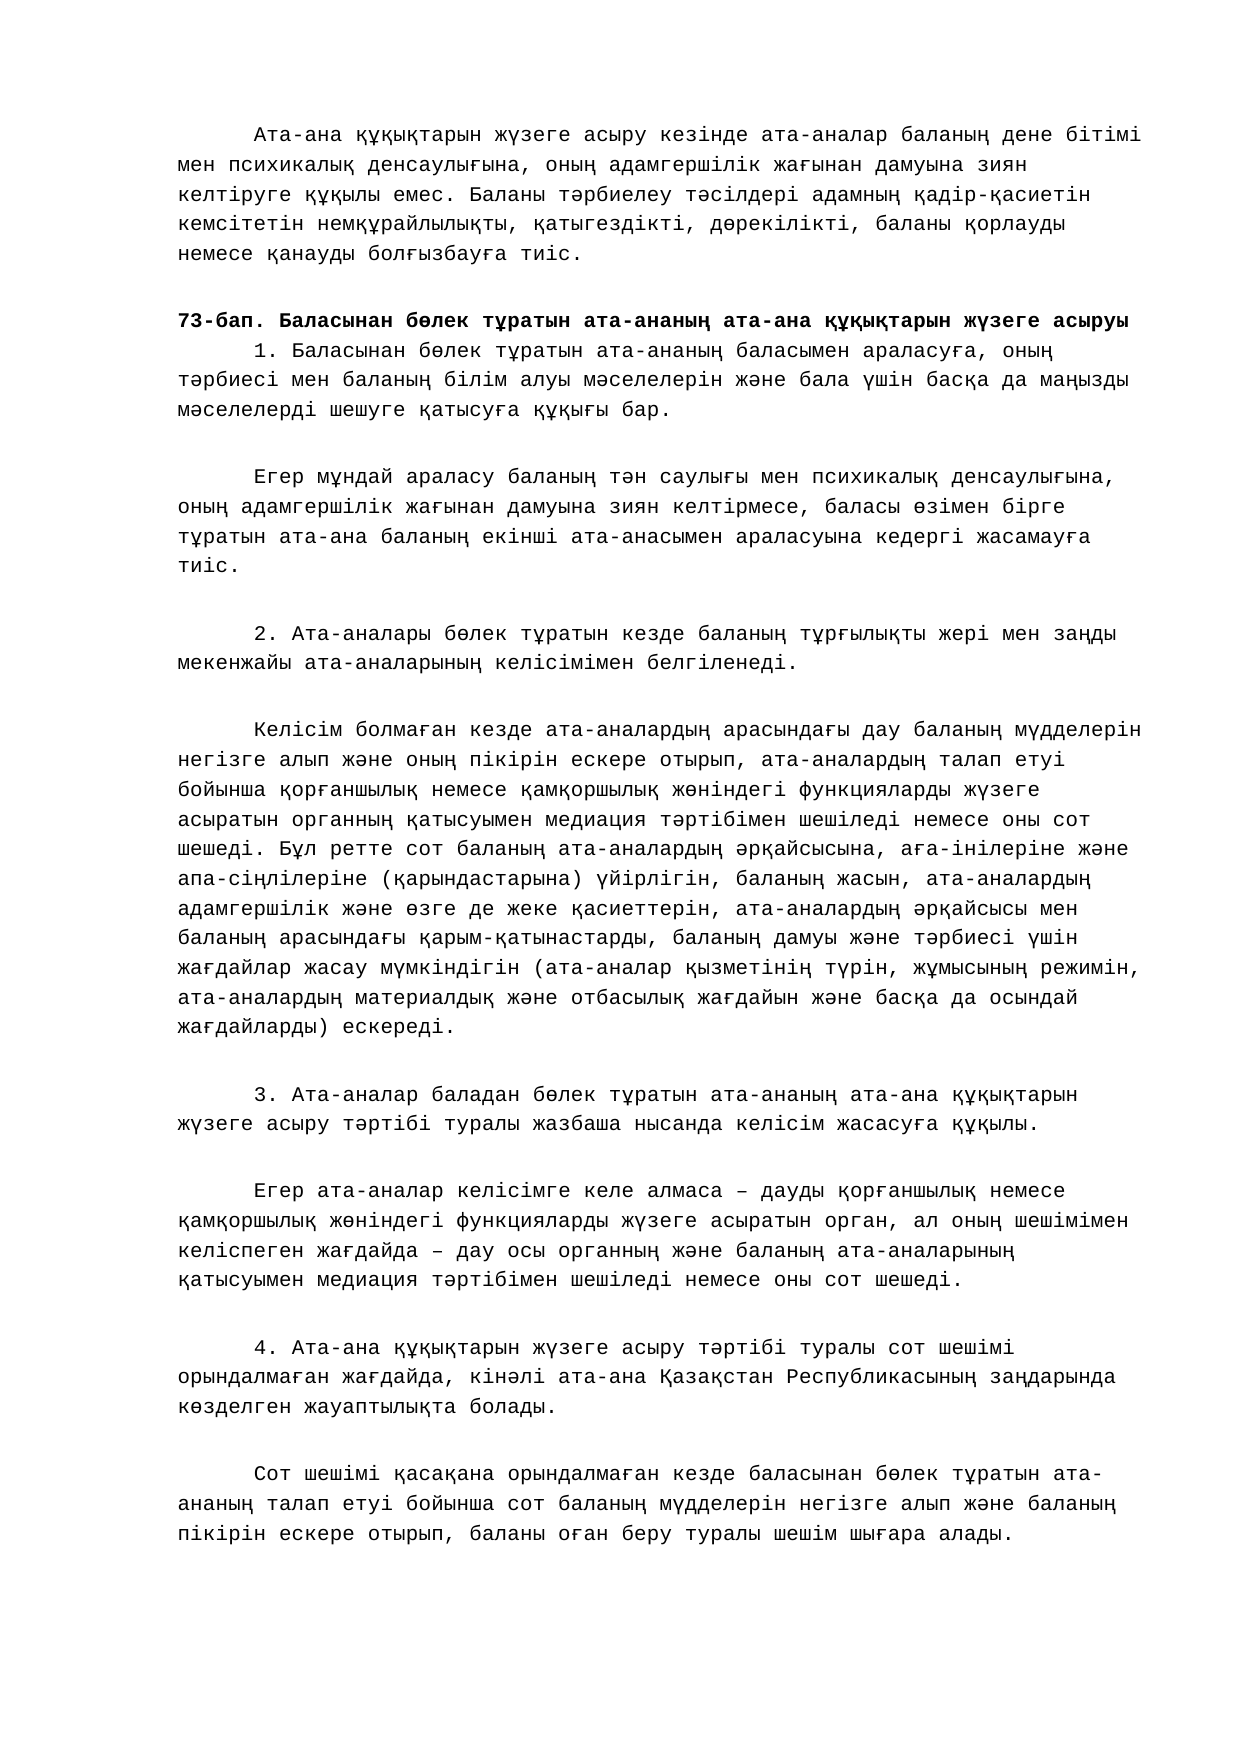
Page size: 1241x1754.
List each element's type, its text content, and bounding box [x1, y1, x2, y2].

text Егер мұндай араласу баланың тән саулығы мен психикалық денсаулығына, оның адамгершiлiк жағынан дамуына зиян келтiрмесе, баласы өзімен бiрге тұратын ата-ана баланың екiншi ата-анасымен араласуына кедергi жасамауға тиiс. [177, 460, 1152, 579]
text 73-бап. Баласынан бөлек тұратын ата-ананың ата-ана құқықтарын жүзеге асыруы [177, 304, 1152, 334]
text 4. Ата-ана құқықтарын жүзеге асыру тәртібі туралы сот шешiмi орындалмаған жағдайда, кiнәлi ата-ана Қазақстан Республикасының заңдарында көзделген жауаптылықта болады. [177, 1331, 1152, 1420]
text 1. Баласынан бөлек тұратын ата-ананың баласымен араласуға, оның тәрбиесі мен баланың бiлiм алуы мәселелерiн және бала үшін басқа да маңызды мәселелерді шешуге қатысуға құқығы бар. [177, 334, 1152, 423]
text 2. Ата-аналары бөлек тұратын кезде баланың тұрғылықты жерi мен заңды мекенжайы ата-аналарының келiсімiмен белгіленеді. [177, 617, 1152, 676]
text Сот шешiмi қасақана орындалмаған кезде баласынан бөлек тұратын ата-ананың талап етуi бойынша сот баланың мүдделерiн негiзге алып және баланың пiкiрiн ескере отырып, баланы оған беру туралы шешiм шығара алады. [177, 1457, 1152, 1546]
text 3. Ата-аналар баладан бөлек тұратын ата-ананың ата-ана құқықтарын жүзеге асыру тәртiбi туралы жазбаша нысанда келiсiм жасасуға құқылы. [177, 1077, 1152, 1137]
text Келiсiм болмаған кезде ата-аналардың арасындағы дау баланың мүдделерiн негiзге алып және оның пiкiрiн ескере отырып, ата-аналардың талап етуі бойынша қорғаншылық немесе қамқоршылық жөніндегі функцияларды жүзеге асыратын органның қатысуымен медиация тәртібімен шешіледі немесе оны сот шешедi. Бұл ретте сот баланың ата-аналардың әрқайсысына, аға-iнiлерiне және апа-сiңлiлерiне (қарындастарына) үйiрлiгiн, баланың жасын, ата-аналардың адамгершiлiк және өзге де жеке қасиеттерiн, ата-аналардың әрқайсысы мен баланың арасындағы қарым-қатынастарды, баланың дамуы және тәрбиесі үшiн жағдайлар жасау мүмкiндiгiн (ата-аналар қызметiнiң түрiн, жұмысының режимін, ата-аналардың материалдық және отбасылық жағдайын және басқа да осындай жағдайларды) ескередi. [177, 713, 1152, 1040]
text Ата-ана құқықтарын жүзеге асыру кезінде ата-аналар баланың дене бітімі мен психикалық денсаулығына, оның адамгершілік жағынан дамуына зиян келтіруге құқылы емес. Баланы тәрбиелеу тәсілдері адамның қадір-қасиетін кемсітетін немқұрайлылықты, қатыгездікті, дөрекілікті, баланы қорлауды немесе қанауды болғызбауға тиіс. [177, 118, 1152, 267]
text Егер ата-аналар келiсiмге келе алмаса – дауды қорғаншылық немесе қамқоршылық жөніндегі функцияларды жүзеге асыратын орган, ал оның шешімімен келіспеген жағдайда – дау осы органның және баланың ата-аналарының қатысуымен медиация тәртібімен шешіледі немесе оны сот шешедi. [177, 1174, 1152, 1293]
